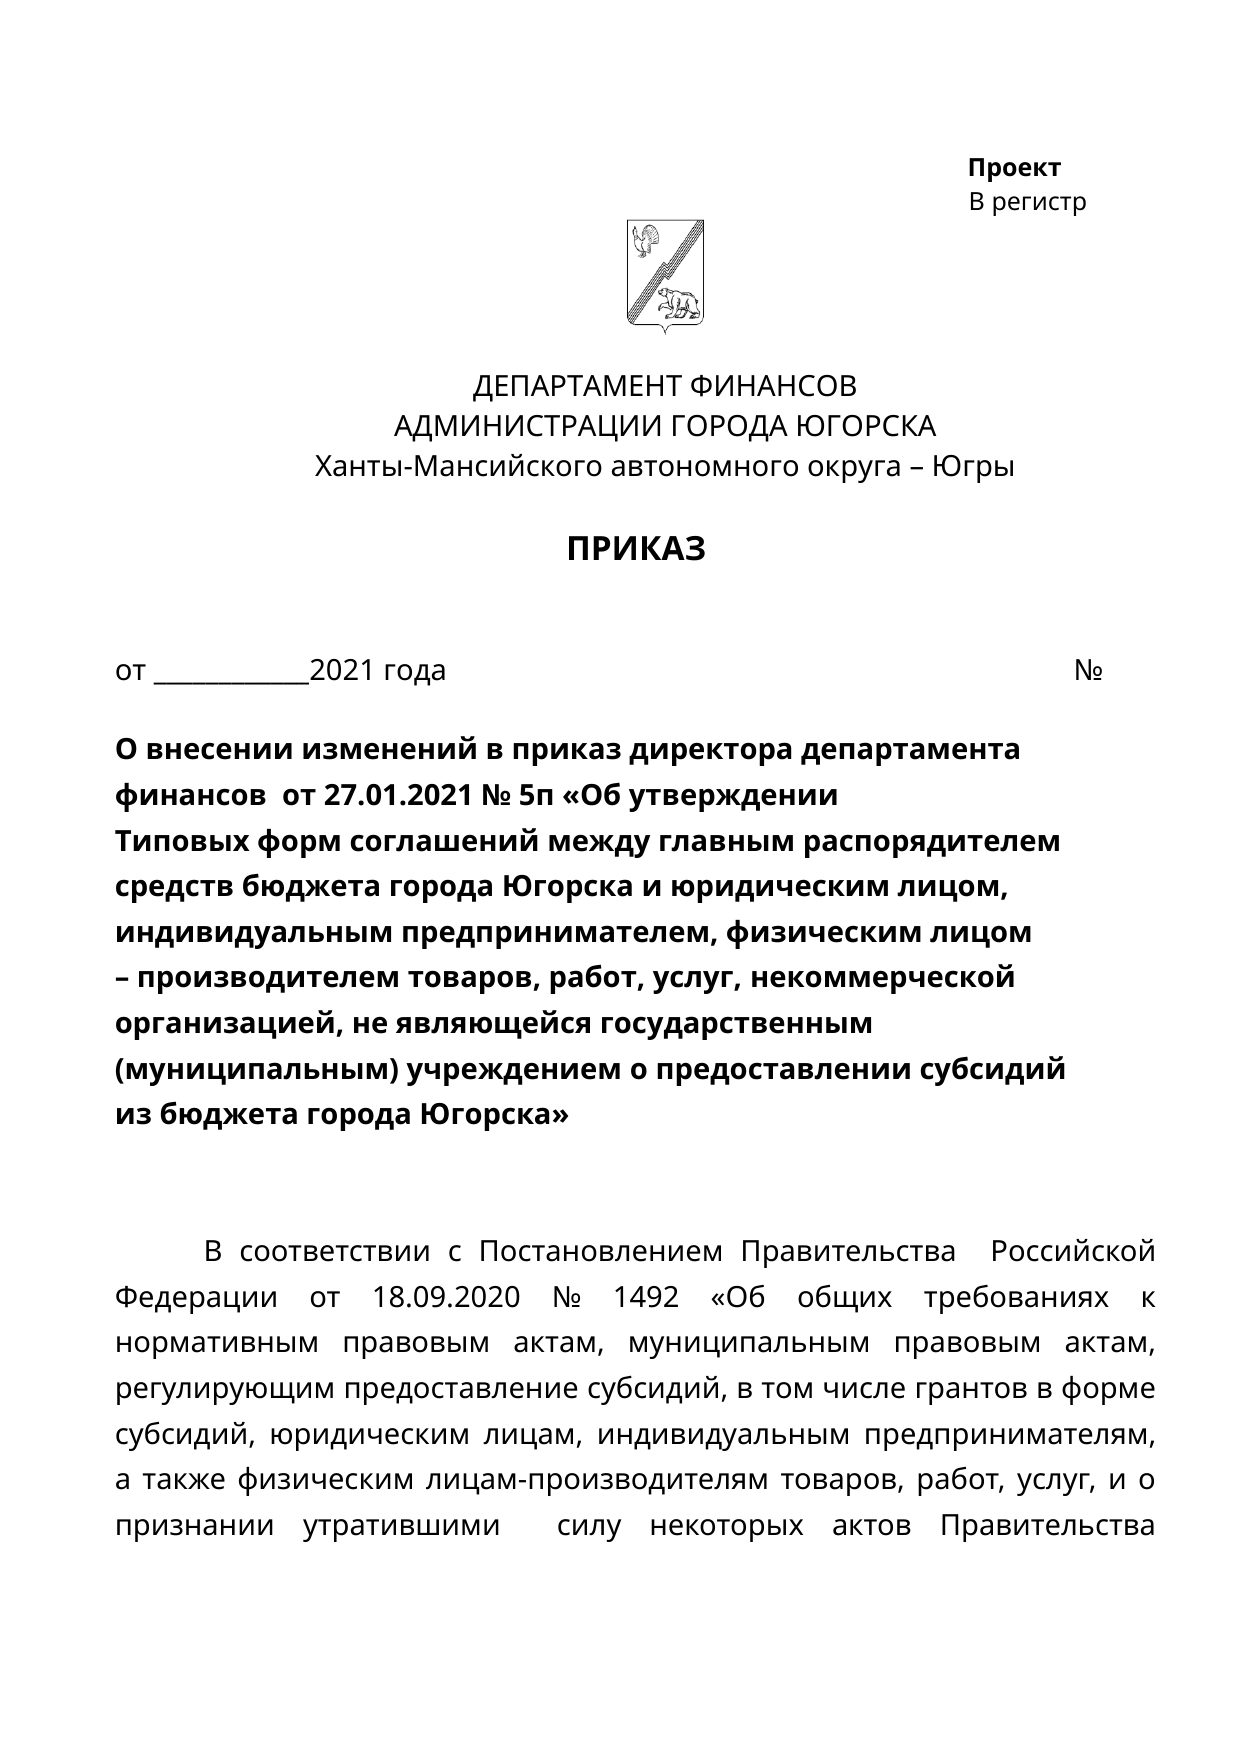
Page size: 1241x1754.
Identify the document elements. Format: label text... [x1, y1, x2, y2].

picture [626, 218, 705, 337]
subtitle ПРИКАЗ [114, 524, 1157, 570]
text ДЕПАРТАМЕНТ ФИНАНСОВ [114, 366, 1157, 405]
text АДМИНИСТРАЦИИ ГОРОДА ЮГОРСКА [114, 405, 1157, 445]
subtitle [114, 1231, 1157, 1544]
text Типовых форм соглашений между главным распорядителем [114, 820, 1157, 859]
text от ____________2021 года № [114, 649, 1157, 689]
text О внесении изменений в приказ директора департамента [114, 729, 1157, 768]
text – производителем товаров, работ, услуг, некоммерческой [114, 957, 1157, 996]
text из бюджета города Югорска» [114, 1094, 1157, 1133]
text индивидуальным предпринимателем, физическим лицом [114, 911, 1157, 951]
subtitle Проект [114, 150, 1157, 184]
text финансов от 27.01.2021 № 5п «Об утверждении [114, 774, 1157, 814]
text Ханты-Мансийского автономного округа – Югры [114, 445, 1157, 485]
text средств бюджета города Югорска и юридическим лицом, [114, 866, 1157, 905]
text В регистр [114, 184, 1157, 218]
text организацией, не являющейся государственным [114, 1002, 1157, 1042]
text (муниципальным) учреждением о предоставлении субсидий [114, 1048, 1157, 1088]
